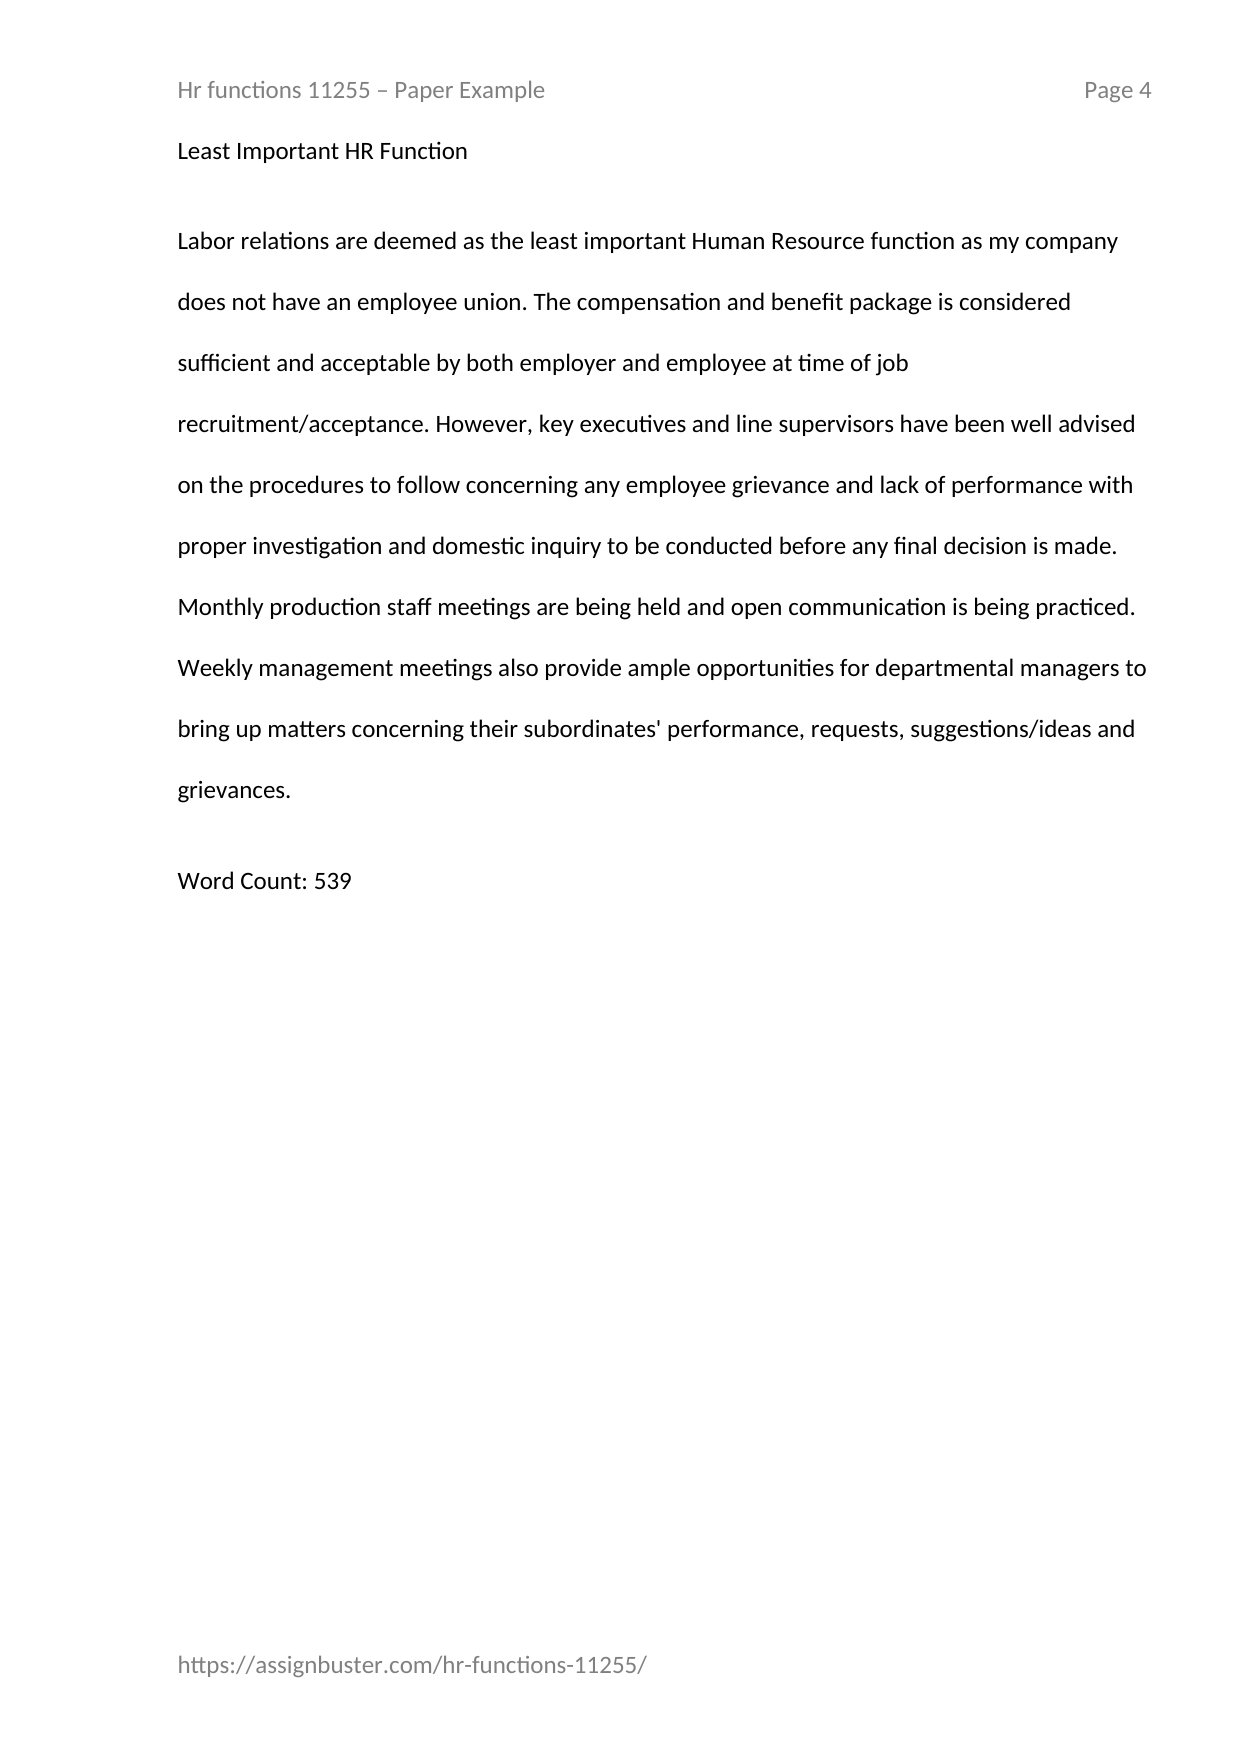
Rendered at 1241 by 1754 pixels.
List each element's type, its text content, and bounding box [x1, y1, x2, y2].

text Word Count: 539 [177, 865, 1152, 896]
text Least Important HR Function [177, 135, 1152, 165]
text Labor relations are deemed as the least important Human Resource function as my company does not have an employee union. The compensation and benefit package is considered sufficient and acceptable by both employer and employee at time of job recruitment/acceptance. However, key executives and line supervisors have been well advised on the procedures to follow concerning any employee grievance and lack of performance with proper investigation and domestic inquiry to be conducted before any final decision is made. Monthly production staff meetings are being held and open communication is being practiced. Weekly management meetings also provide ample opportunities for departmental managers to bring up matters concerning their subordinates' performance, requests, suggestions/ideas and grievances. [177, 225, 1152, 805]
